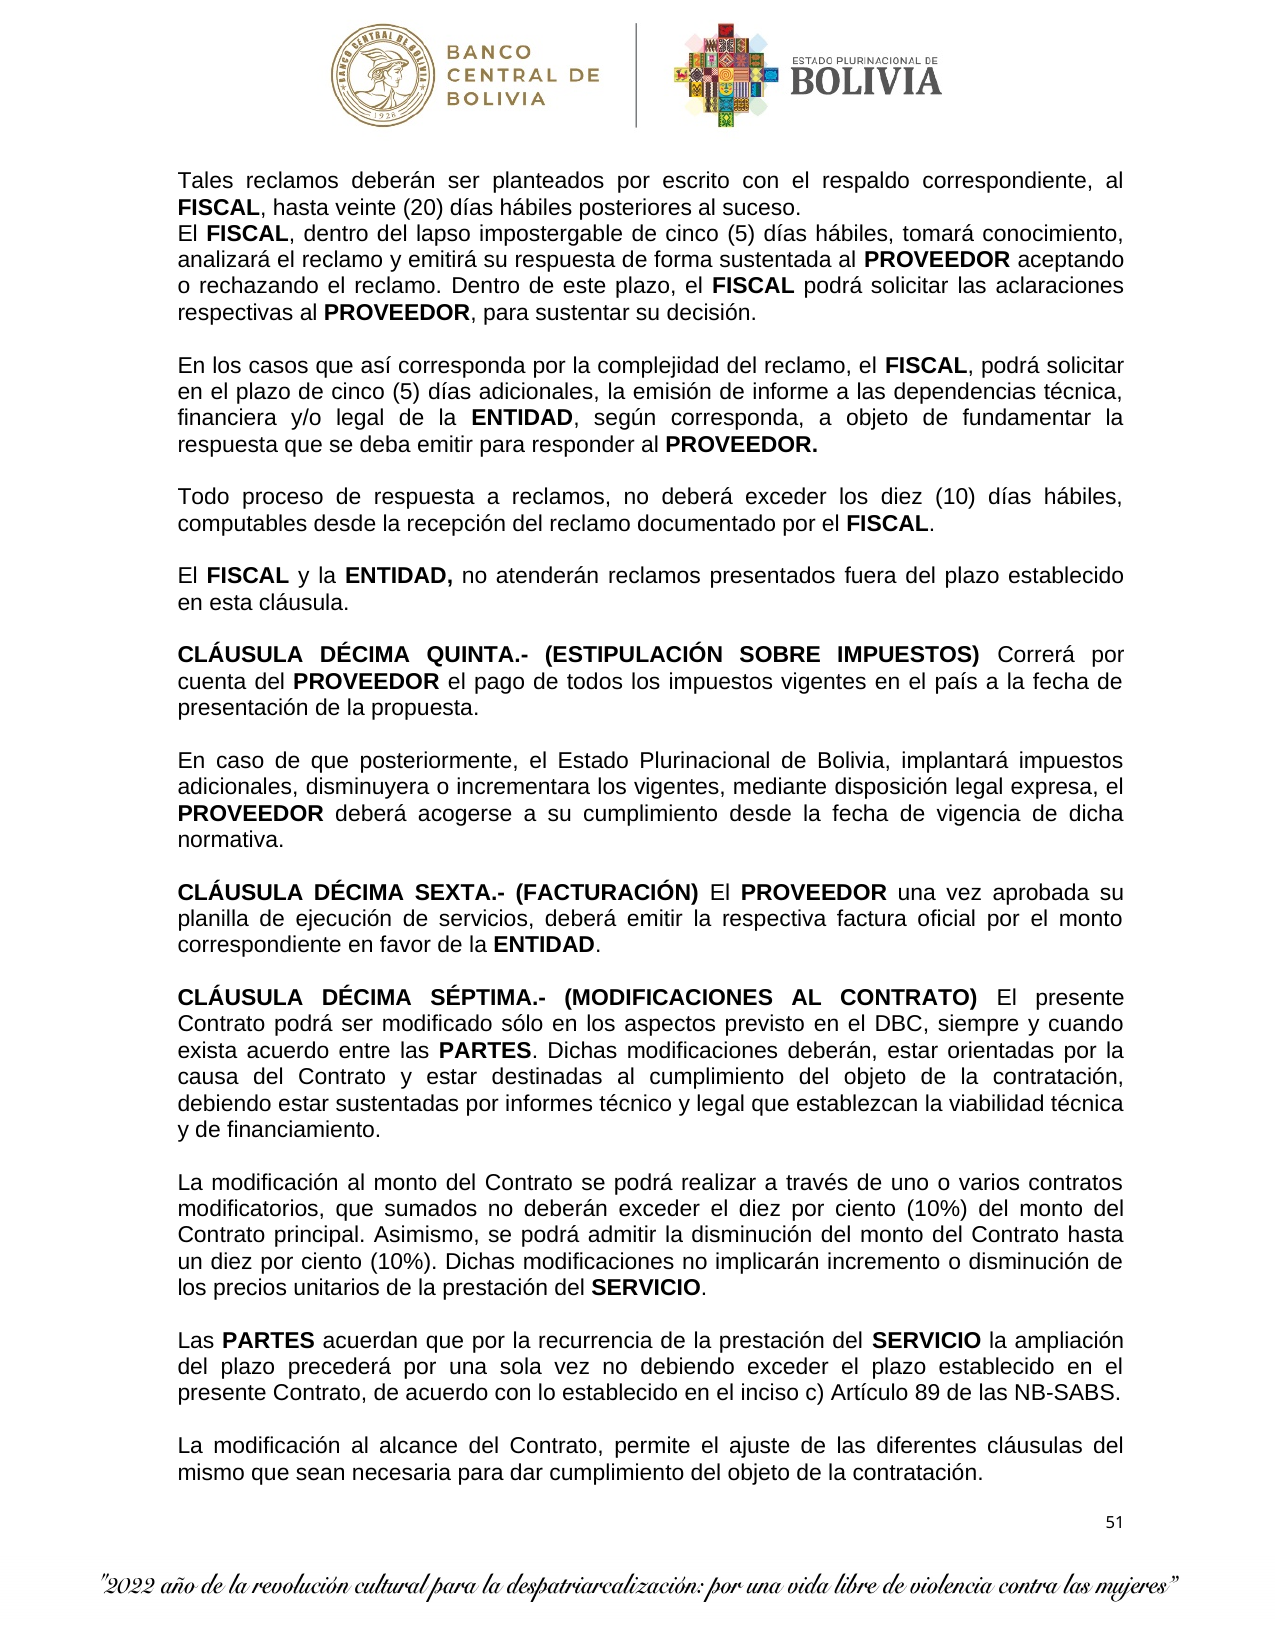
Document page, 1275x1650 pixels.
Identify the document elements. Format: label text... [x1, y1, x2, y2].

text La modificación al monto del Contrato se podrá realizar a través de uno o varios contratos modificatorios, que sumados no deberán exceder el diez por ciento (10%) del monto del Contrato principal. Asimismo, se podrá admitir la disminución del monto del Contrato hasta un diez por ciento (10%). Dichas modificaciones no implicarán incremento o disminución de los precios unitarios de la prestación del SERVICIO. [177, 1168, 1124, 1300]
text La modificación al alcance del Contrato, permite el ajuste de las diferentes cláusulas del mismo que sean necesaria para dar cumplimiento del objeto de la contratación. [177, 1432, 1124, 1485]
text El FISCAL y la ENTIDAD, no atenderán reclamos presentados fuera del plazo establecido en esta cláusula. [177, 562, 1124, 615]
text En caso de que posteriormente, el Estado Plurinacional de Bolivia, implantará impuestos adicionales, disminuyera o incrementara los vigentes, mediante disposición legal expresa, el PROVEEDOR deberá acogerse a su cumplimiento desde la fecha de vigencia de dicha normativa. [177, 747, 1124, 852]
text Tales reclamos deberán ser planteados por escrito con el respaldo correspondiente, al FISCAL, hasta veinte (20) días hábiles posteriores al suceso. [177, 148, 1124, 220]
text Todo proceso de respuesta a reclamos, no deberá exceder los diez (10) días hábiles, computables desde la recepción del reclamo documentado por el FISCAL. [177, 483, 1124, 536]
text Las PARTES acuerdan que por la recurrencia de la prestación del SERVICIO la ampliación del plazo precederá por una sola vez no debiendo exceder el plazo establecido en el presente Contrato, de acuerdo con lo establecido en el inciso c) Artículo 89 de las NB-SABS. [177, 1327, 1124, 1406]
picture [0, 1556, 1275, 1621]
text CLÁUSULA DÉCIMA SÉPTIMA.- (MODIFICACIONES AL CONTRATO) El presente Contrato podrá ser modificado sólo en los aspectos previsto en el DBC, siempre y cuando exista acuerdo entre las PARTES. Dichas modificaciones deberán, estar orientadas por la causa del Contrato y estar destinadas al cumplimiento del objeto de la contratación, debiendo estar sustentadas por informes técnico y legal que establezcan la viabilidad técnica y de financiamiento. [177, 984, 1124, 1142]
text En los casos que así corresponda por la complejidad del reclamo, el FISCAL, podrá solicitar en el plazo de cinco (5) días adicionales, la emisión de informe a las dependencias técnica, financiera y/o legal de la ENTIDAD, según corresponda, a objeto de fundamentar la respuesta que se deba emitir para responder al PROVEEDOR. [177, 352, 1124, 457]
text El FISCAL, dentro del lapso impostergable de cinco (5) días hábiles, tomará conocimiento, analizará el reclamo y emitirá su respuesta de forma sustentada al PROVEEDOR aceptando o rechazando el reclamo. Dentro de este plazo, el FISCAL podrá solicitar las aclaraciones respectivas al PROVEEDOR, para sustentar su decisión. [177, 220, 1124, 325]
text CLÁUSULA DÉCIMA SEXTA.- (FACTURACIÓN) El PROVEEDOR una vez aprobada su planilla de ejecución de servicios, deberá emitir la respectiva factura oficial por el monto correspondiente en favor de la ENTIDAD. [177, 879, 1124, 958]
text CLÁUSULA DÉCIMA QUINTA.- (ESTIPULACIÓN SOBRE IMPUESTOS) Correrá por cuenta del PROVEEDOR el pago de todos los impuestos vigentes en el país a la fecha de presentación de la propuesta. [177, 641, 1124, 721]
picture [0, 5, 1272, 166]
